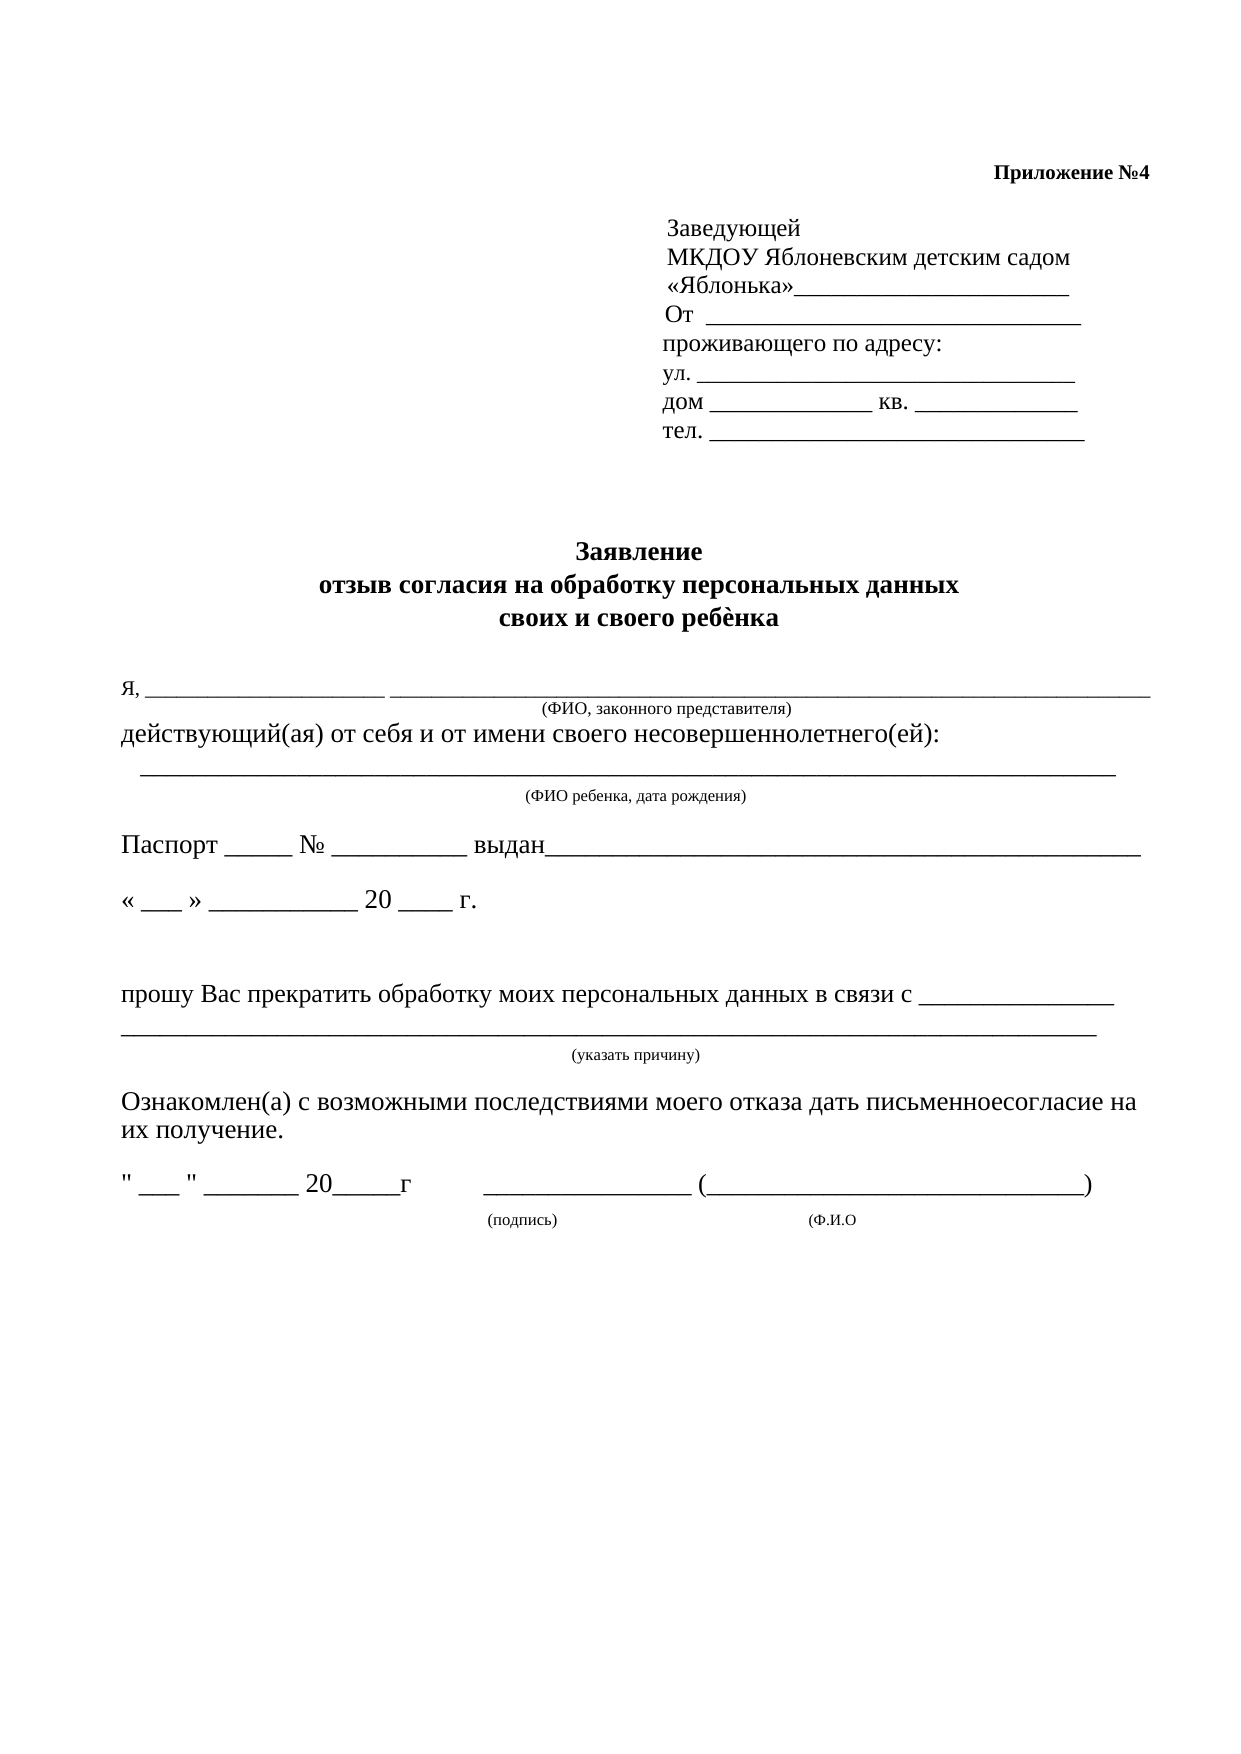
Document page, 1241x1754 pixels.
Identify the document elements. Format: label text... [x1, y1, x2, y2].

text Заведующей [667, 213, 1155, 242]
text тел. ______________________________ [662, 415, 1155, 443]
text прошу Вас прекратить обработку моих персональных данных в связи с _______________ ___________________________________________________________________________ [121, 978, 1151, 1039]
text (указать причину) [121, 1045, 1151, 1064]
text ул. _________________________________ [662, 359, 1155, 386]
text действующий(ая) от себя и от имени своего несовершеннолетнего(ей): [121, 718, 1155, 748]
text (подпись) (Ф.И.О [487, 1210, 1155, 1229]
text МКДОУ Яблоневским детским садом [667, 242, 1155, 270]
text (ФИО, законного представителя) [542, 700, 1155, 718]
text ___________________________________________________________________________ [121, 749, 1136, 779]
text Я, _______________________ _________________________________________________________________________ [121, 676, 1155, 700]
text Заявление [121, 535, 1157, 566]
text От ______________________________ [664, 299, 1155, 328]
text Приложение №4 [994, 160, 1155, 184]
text отзыв согласия на обработку персональных данных [121, 568, 1157, 599]
text проживающего по адресу: [662, 328, 1155, 357]
text Паспорт _____ № __________ выдан____________________________________________ « ___ » ___________ 20 ____ г. [121, 828, 1149, 914]
text (ФИО ребенка, дата рождения) [121, 786, 1151, 805]
text " ___ " _______ 20_____г ________________ (_____________________________) [121, 1167, 1155, 1198]
text Ознакомлен(а) с возможными последствиями моего отказа дать письменноесогласие на их получение. [121, 1087, 1138, 1144]
text своих и своего ребѐнка [121, 601, 1157, 632]
text дом _____________ кв. _____________ [662, 386, 1155, 415]
text «Яблонька»______________________ [667, 271, 1155, 299]
